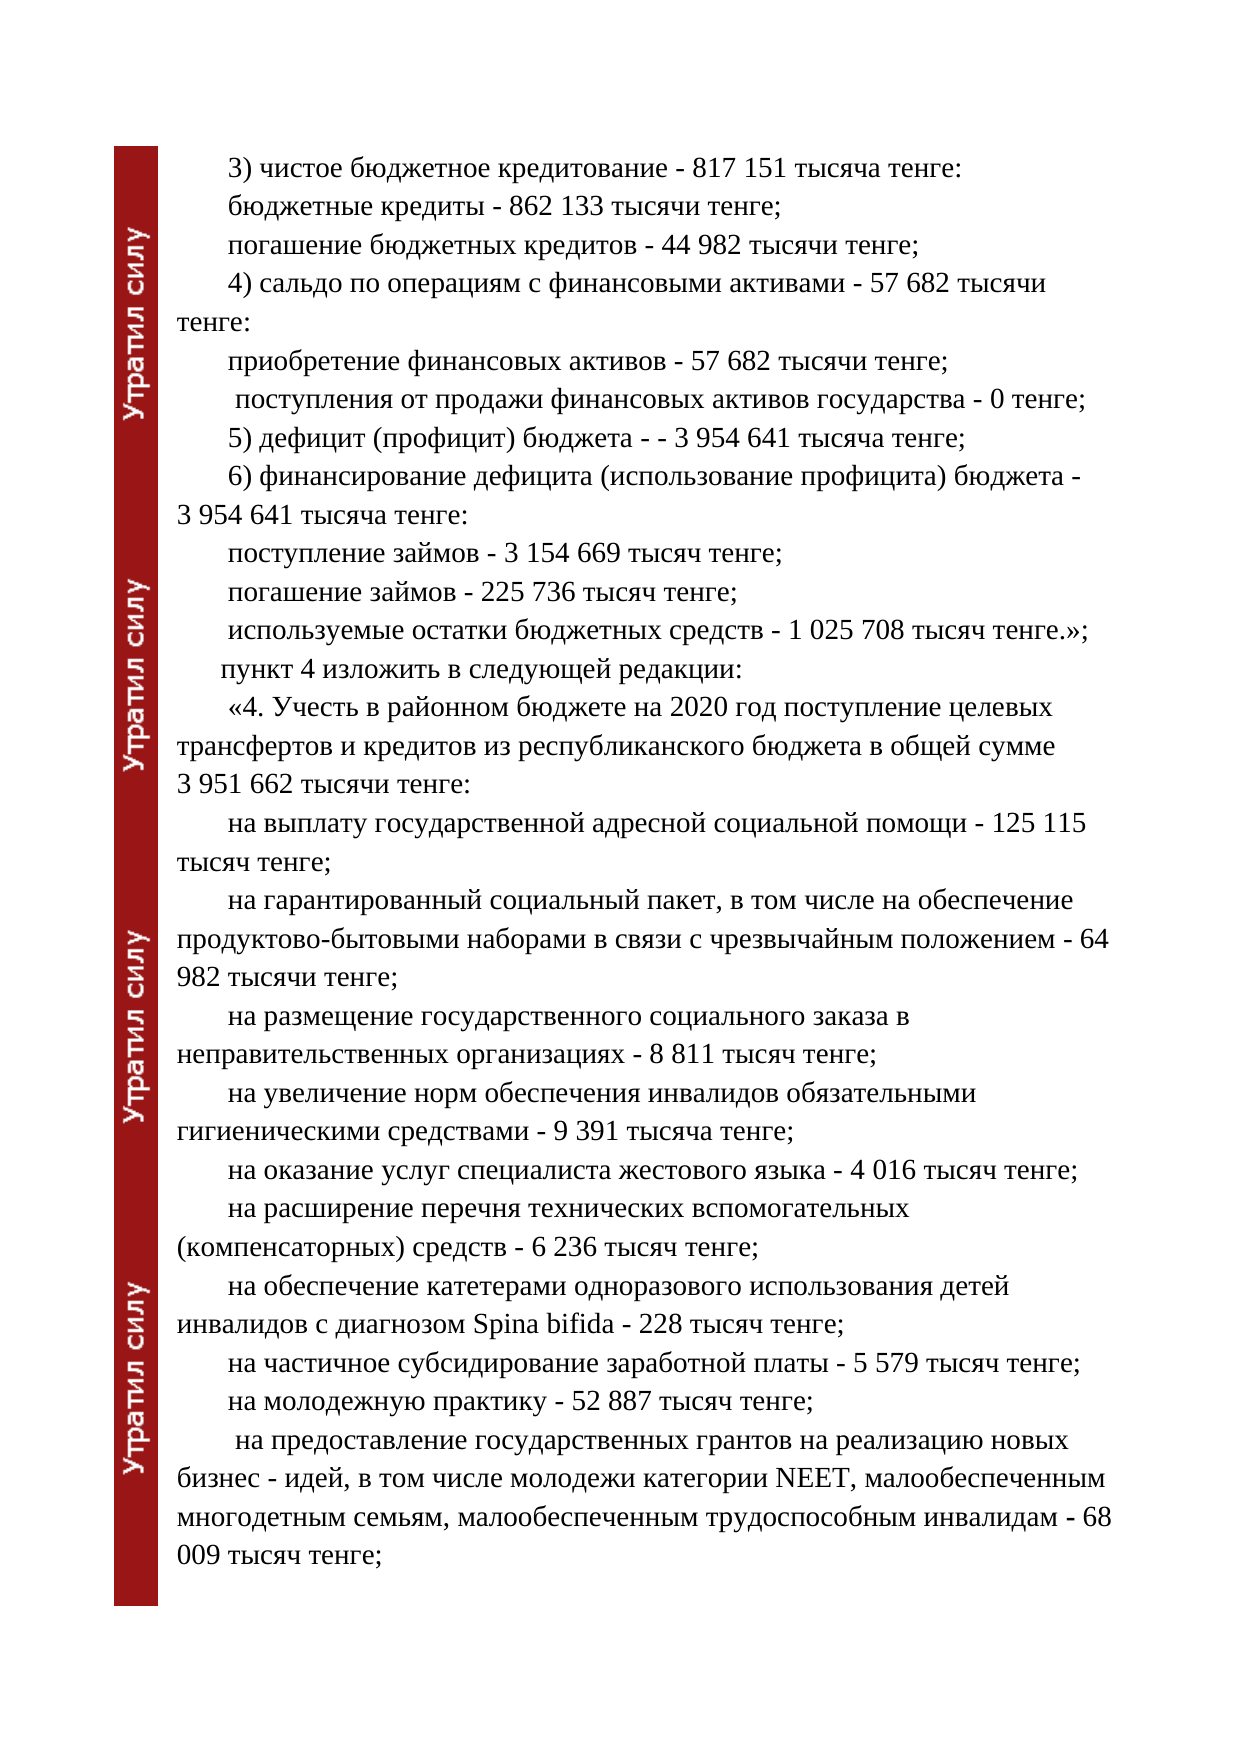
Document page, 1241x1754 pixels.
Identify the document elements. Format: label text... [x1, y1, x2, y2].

picture [114, 877, 158, 882]
text на оказание услуг специалиста жестового языка - 4 016 тысяч тенге; [112, 1152, 1128, 1186]
picture [114, 1147, 158, 1152]
picture [114, 376, 158, 381]
picture [114, 222, 158, 227]
text погашение бюджетных кредитов - 44 982 тысячи тенге; [112, 227, 1128, 261]
text 6) финансирование дефицита (использование профицита) бюджета - 3 954 641 тысяча тенге: [112, 458, 1128, 530]
picture [114, 1070, 158, 1075]
picture [114, 1378, 158, 1383]
picture [114, 607, 158, 612]
picture [114, 338, 158, 343]
picture [114, 684, 158, 689]
picture [114, 1417, 158, 1422]
picture [114, 1263, 158, 1268]
text пункт 4 изложить в следующей редакции: [112, 651, 1128, 684]
picture [114, 646, 158, 651]
text используемые остатки бюджетных средств - 1 025 708 тысяч тенге.»; [112, 612, 1128, 646]
text на обеспечение катетерами одноразового использования детей инвалидов с диагнозом Spina bifida - 228 тысяч тенге; [112, 1268, 1128, 1340]
text 4) сальдо по операциям с финансовыми активами - 57 682 тысячи тенге: [112, 266, 1128, 338]
text приобретение финансовых активов - 57 682 тысячи тенге; [112, 343, 1128, 376]
picture [114, 1571, 158, 1606]
text на молодежную практику - 52 887 тысяч тенге; [112, 1383, 1128, 1417]
text на предоставление государственных грантов на реализацию новых бизнес - идей, в том числе молодежи категории NEET, малообеспеченным многодетным семьям, малообеспеченным трудоспособным инвалидам - 68 009 тысяч тенге; [112, 1422, 1128, 1571]
picture [114, 415, 158, 420]
text погашение займов - 225 736 тысяч тенге; [112, 574, 1128, 607]
text бюджетные кредиты - 862 133 тысячи тенге; [112, 188, 1128, 222]
picture [114, 1340, 158, 1345]
text на расширение перечня технических вспомогательных (компенсаторных) средств - 6 236 тысяч тенге; [112, 1191, 1128, 1263]
text на увеличение норм обеспечения инвалидов обязательными гигиеническими средствами - 9 391 тысяча тенге; [112, 1075, 1128, 1147]
text 5) дефицит (профицит) бюджета - - 3 954 641 тысяча тенге; [112, 420, 1128, 453]
text на размещение государственного социального заказа в неправительственных организациях - 8 811 тысяч тенге; [112, 998, 1128, 1070]
picture [114, 183, 158, 188]
text поступления от продажи финансовых активов государства - 0 тенге; [112, 381, 1128, 415]
picture [114, 146, 158, 150]
picture [114, 800, 158, 805]
picture [114, 1186, 158, 1191]
text «4. Учесть в районном бюджете на 2020 год поступление целевых трансфертов и кредитов из республиканского бюджета в общей сумме 3 951 662 тысячи тенге: [112, 689, 1128, 800]
picture [114, 261, 158, 266]
text поступление займов - 3 154 669 тысяч тенге; [112, 535, 1128, 569]
picture [114, 453, 158, 458]
text на гарантированный социальный пакет, в том числе на обеспечение продуктово-бытовыми наборами в связи с чрезвычайным положением - 64 982 тысячи тенге; [112, 882, 1128, 993]
picture [114, 530, 158, 535]
picture [114, 569, 158, 574]
text на частичное субсидирование заработной платы - 5 579 тысяч тенге; [112, 1345, 1128, 1378]
picture [114, 993, 158, 998]
text 3) чистое бюджетное кредитование - 817 151 тысяча тенге: [112, 150, 1128, 183]
text на выплату государственной адресной социальной помощи - 125 115 тысяч тенге; [112, 805, 1128, 877]
